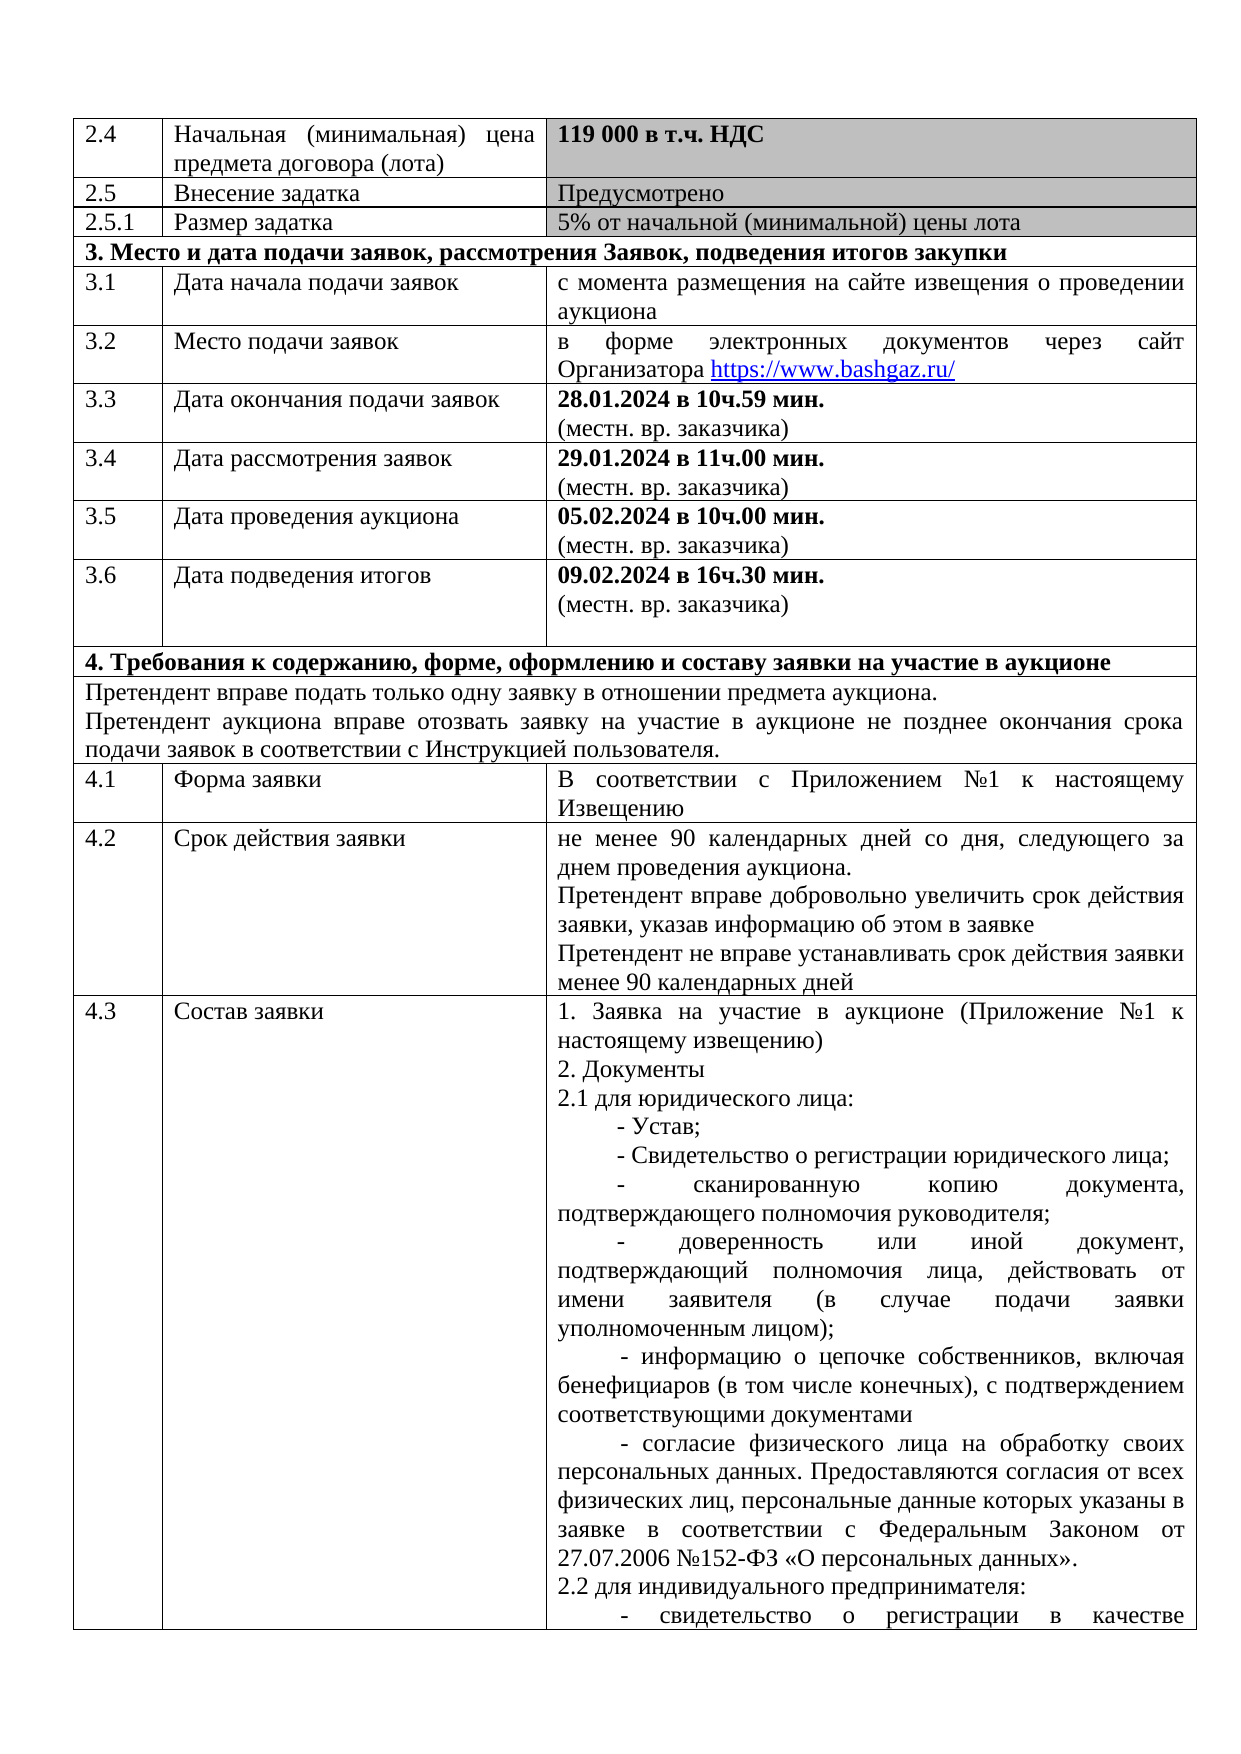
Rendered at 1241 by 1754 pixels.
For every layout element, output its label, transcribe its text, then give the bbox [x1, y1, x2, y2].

table_cell Состав заявки [163, 996, 546, 1629]
table_cell Дата начала подачи заявок [163, 267, 546, 325]
table_cell 3.6 [74, 560, 162, 646]
table_cell Дата окончания подачи заявок [163, 384, 546, 442]
table_cell 3. Место и дата подачи заявок, рассмотрения Заявок, подведения итогов закупки [74, 237, 1196, 266]
table_cell 119 000 в т.ч. НДС [547, 119, 1196, 177]
table_cell 29.01.2024 в 11ч.00 мин. (местн. вр. заказчика) [547, 443, 1196, 500]
table_cell не менее 90 календарных дней со дня, следующего за днем проведения аукциона. Претендент вправе добровольно увеличить срок действия заявки, указав информацию об этом в заявке Претендент не вправе устанавливать срок действия заявки менее 90 календарных дней [547, 823, 1196, 995]
table_cell 3.3 [74, 384, 162, 442]
table_cell 09.02.2024 в 16ч.30 мин. (местн. вр. заказчика) [547, 560, 1196, 646]
table_cell Срок действия заявки [163, 823, 546, 995]
table_cell Дата рассмотрения заявок [163, 443, 546, 500]
table_cell 2.5.1 [74, 208, 162, 236]
table_cell Претендент вправе подать только одну заявку в отношении предмета аукциона. Претендент аукциона вправе отозвать заявку на участие в аукционе не позднее окончания срока подачи заявок в соответствии с Инструкцией пользователя. [74, 677, 1196, 763]
table_cell 2.4 [74, 119, 162, 177]
table_cell 3.5 [74, 501, 162, 559]
table_cell 4.3 [74, 996, 162, 1629]
table_cell Форма заявки [163, 764, 546, 822]
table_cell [547, 996, 1196, 1629]
table_cell с момента размещения на сайте извещения о проведении аукциона [547, 267, 1196, 325]
table_cell 4.2 [74, 823, 162, 995]
table_cell Внесение задатка [163, 178, 546, 206]
table_cell 05.02.2024 в 10ч.00 мин. (местн. вр. заказчика) [547, 501, 1196, 559]
table_cell 4. Требования к содержанию, форме, оформлению и составу заявки на участие в аукционе [74, 647, 1196, 676]
table_cell 2.5 [74, 178, 162, 206]
table_cell 5% от начальной (минимальной) цены лота [547, 208, 1196, 236]
table_cell в форме электронных документов через сайт Организатора https://www.bashgaz.ru/ [547, 326, 1196, 383]
table_cell 3.4 [74, 443, 162, 500]
table_cell Начальная (минимальная) цена предмета договора (лота) [163, 119, 546, 177]
table_cell Место подачи заявок [163, 326, 546, 383]
table_cell Дата проведения аукциона [163, 501, 546, 559]
table_cell 3.1 [74, 267, 162, 325]
table_cell Размер задатка [163, 208, 546, 236]
table_cell Дата подведения итогов [163, 560, 546, 646]
table_cell Предусмотрено [547, 178, 1196, 206]
table_cell 28.01.2024 в 10ч.59 мин. (местн. вр. заказчика) [547, 384, 1196, 442]
table_cell 4.1 [74, 764, 162, 822]
table_cell 3.2 [74, 326, 162, 383]
table_cell В соответствии с Приложением №1 к настоящему Извещению [547, 764, 1196, 822]
